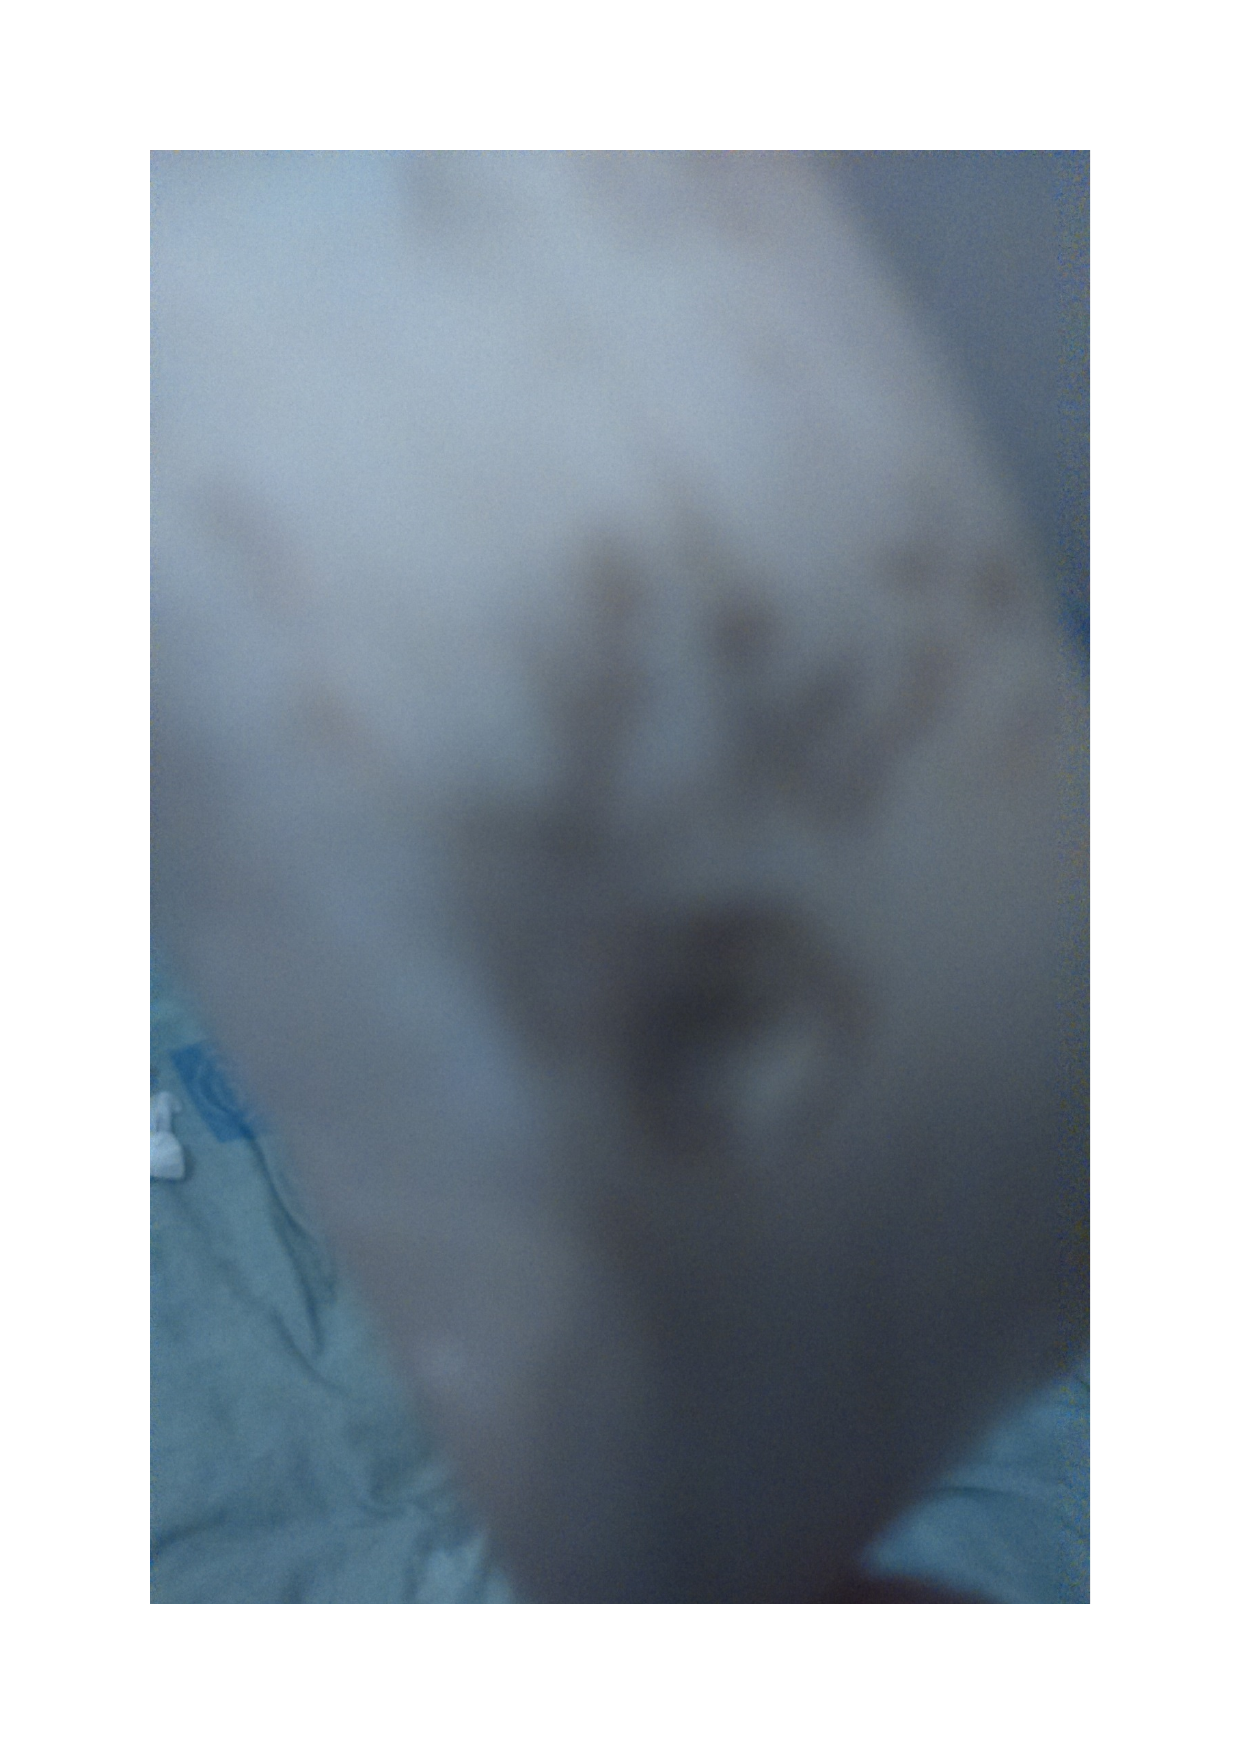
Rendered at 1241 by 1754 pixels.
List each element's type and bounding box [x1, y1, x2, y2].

picture [150, 150, 1091, 1604]
